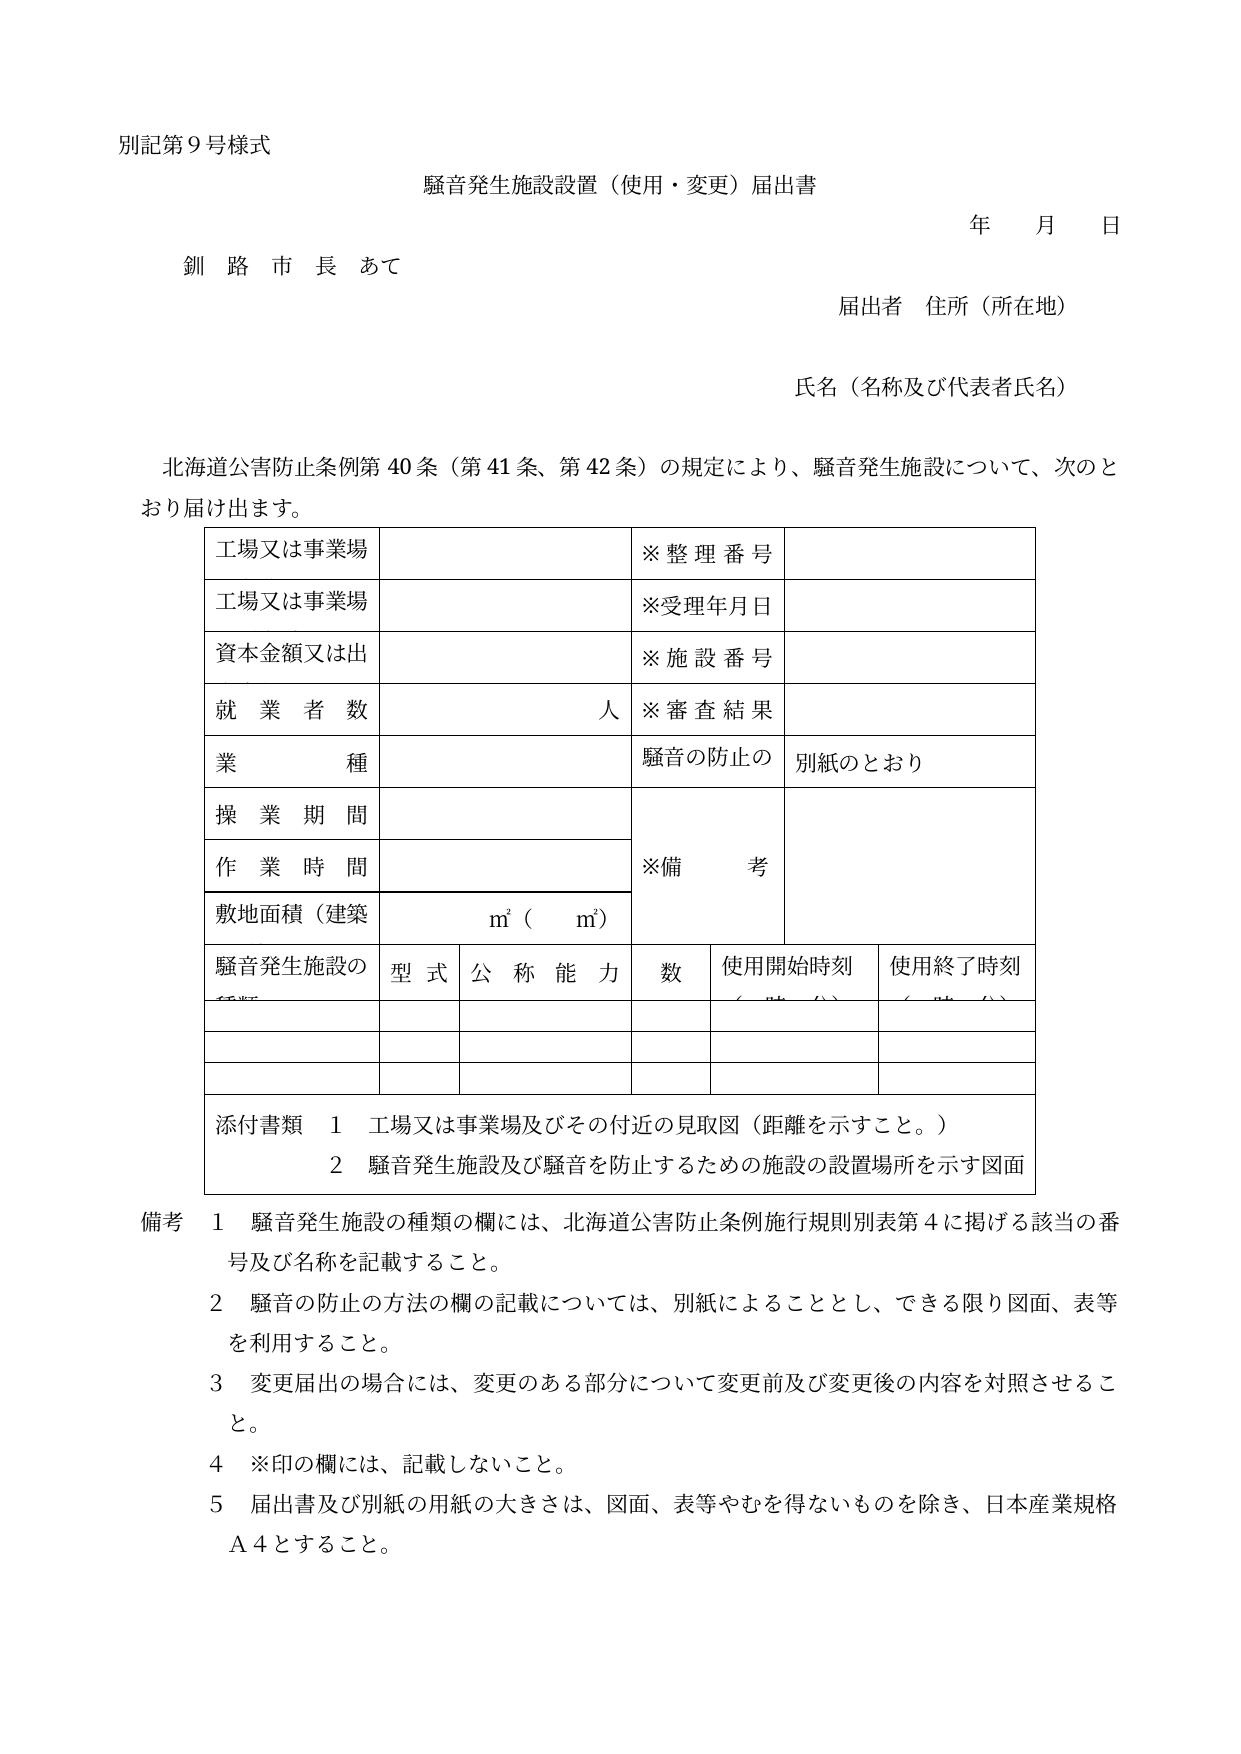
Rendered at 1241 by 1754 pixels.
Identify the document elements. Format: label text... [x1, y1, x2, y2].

table_header ※整理番号 [632, 528, 784, 579]
table_cell [879, 1063, 1035, 1093]
table_cell [380, 1032, 459, 1062]
text ４ ※印の欄には、記載しないこと。 [206, 1443, 1122, 1483]
text 届出者 住所（所在地） [118, 285, 1078, 325]
table_cell 就業者数 [205, 684, 379, 735]
table_cell [380, 788, 631, 839]
table_header [380, 528, 631, 579]
table_cell 数 [632, 945, 710, 1000]
table_cell [785, 684, 1035, 735]
table_cell ※受理年月日 [632, 580, 784, 631]
table_cell 騒音発生施設の種類 [205, 945, 379, 1000]
table_cell [785, 580, 1035, 631]
table_cell [879, 1001, 1035, 1031]
table_cell 敷地面積（建築面積） [205, 893, 379, 943]
table_cell ※備 考 [632, 788, 784, 943]
text 別記第９号様式 [118, 124, 1122, 164]
table_header [785, 528, 1035, 579]
table_cell 使用終了時刻 （ 時 分） [879, 945, 1035, 1000]
table_cell [380, 1063, 459, 1093]
table_cell 人 [380, 684, 631, 735]
table_cell [380, 840, 631, 891]
text ２ 騒音の防止の方法の欄の記載については、別紙によることとし、できる限り図面、表等を利用すること。 [206, 1281, 1122, 1362]
table_cell ※施設番号 [632, 632, 784, 683]
table_cell [785, 788, 1035, 943]
table_cell [711, 1063, 878, 1093]
text 騒音発生施設設置（使用・変更）届出書 [118, 164, 1122, 204]
table_cell [632, 1001, 710, 1031]
table_cell 作業時間 [205, 840, 379, 891]
table_cell 工場又は事業場の所在地 [205, 580, 379, 631]
table_cell [632, 1063, 710, 1093]
table_cell [205, 1001, 379, 1031]
table_cell [380, 1001, 459, 1031]
table_cell [380, 580, 631, 631]
text 年 月 日 [118, 204, 1122, 244]
table_cell 業種 [205, 736, 379, 787]
table_cell 資本金額又は出資金額 [205, 632, 379, 683]
table_cell 操業期間 [205, 788, 379, 839]
table_cell [460, 1001, 631, 1031]
text ３ 変更届出の場合には、変更のある部分について変更前及び変更後の内容を対照させること。 [206, 1362, 1122, 1443]
table_cell [205, 1063, 379, 1093]
table_cell [460, 1063, 631, 1093]
table_cell [380, 736, 631, 787]
table_cell 添付書類 １ 工場又は事業場及びその付近の見取図（距離を示すこと。） ２ 騒音発生施設及び騒音を防止するための施設の設置場所を示す図面 [205, 1095, 1035, 1193]
table_cell [632, 1032, 710, 1062]
text 氏名（名称及び代表者氏名） [118, 366, 1078, 406]
text ５ 届出書及び別紙の用紙の大きさは、図面、表等やむを得ないものを除き、日本産業規格Ａ４とすること。 [206, 1483, 1122, 1563]
table_cell 騒音の防止の方法 [632, 736, 784, 787]
table_cell 使用開始時刻 （ 時 分） [711, 945, 878, 1000]
table_cell [460, 1032, 631, 1062]
table_cell [380, 632, 631, 683]
text 北海道公害防止条例第40条（第41条、第42条）の規定により、騒音発生施設について、次のとおり届け出ます。 [118, 446, 1122, 527]
table_cell [205, 1032, 379, 1062]
table_cell 公称能力 [460, 945, 631, 1000]
table_cell [785, 632, 1035, 683]
table_cell 別紙のとおり [785, 736, 1035, 787]
text 備考 １ 騒音発生施設の種類の欄には、北海道公害防止条例施行規則別表第４に掲げる該当の番号及び名称を記載すること。 [118, 1201, 1122, 1281]
text 釧 路 市 長 あて [118, 244, 1122, 285]
table_cell 型式 [380, 945, 459, 1000]
table_header 工場又は事業場の名称 [205, 528, 379, 579]
table_cell ㎡（ ㎡） [380, 893, 631, 943]
table_cell [879, 1032, 1035, 1062]
table_cell [711, 1001, 878, 1031]
table_cell ※審査結果 [632, 684, 784, 735]
table_cell [711, 1032, 878, 1062]
